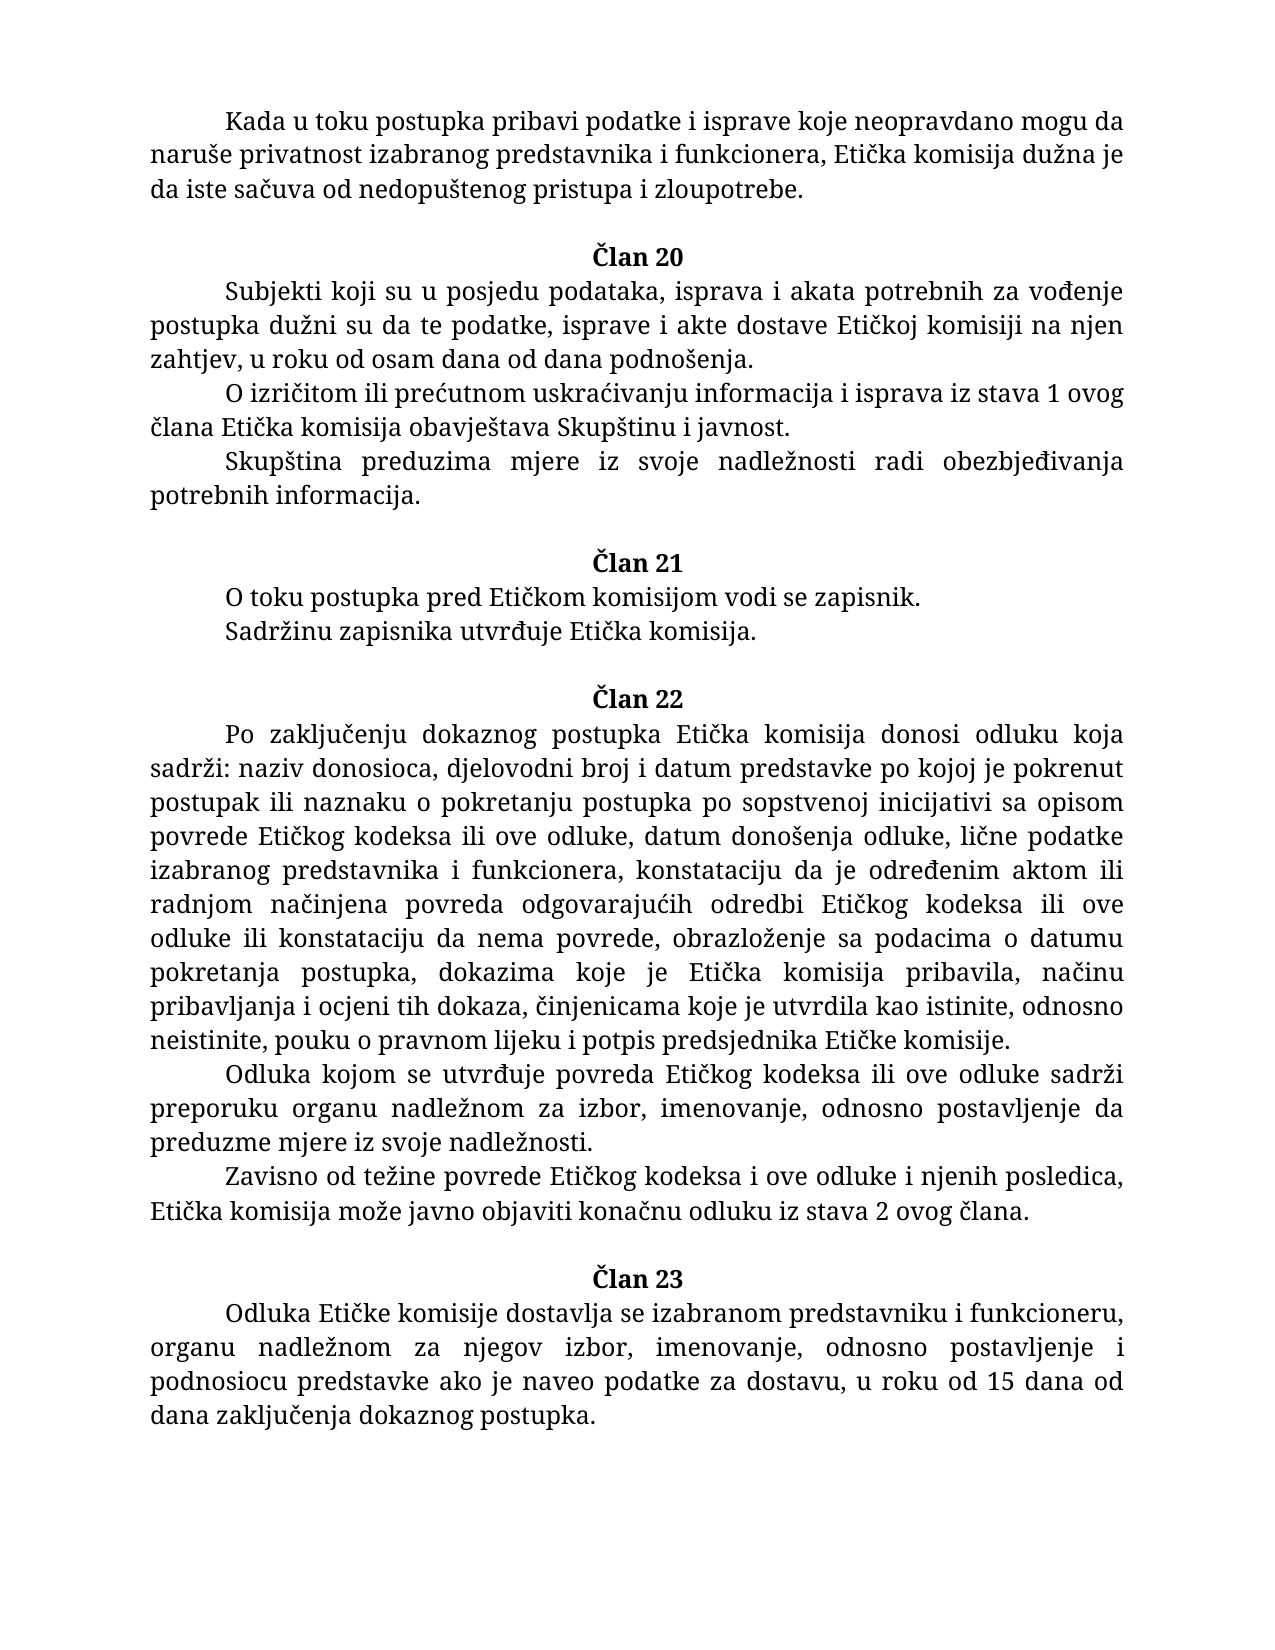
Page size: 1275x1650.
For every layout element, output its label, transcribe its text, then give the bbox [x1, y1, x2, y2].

text Zavisno od težine povrede Etičkog kodeksa i ove odluke i njenih posledica, Etička komisija može javno objaviti konačnu odluku iz stava 2 ovog člana. [150, 1159, 1125, 1227]
text Odluka kojom se utvrđuje povreda Etičkog kodeksa ili ove odluke sadrži preporuku organu nadležnom za izbor, imenovanje, odnosno postavljenje da preduzme mjere iz svoje nadležnosti. [150, 1057, 1125, 1159]
text Kada u toku postupka pribavi podatke i isprave koje neopravdano mogu da naruše privatnost izabranog predstavnika i funkcionera, Etička komisija dužna je da iste sačuva od nedopuštenog pristupa i zloupotrebe. [150, 103, 1125, 205]
text Član 23 [150, 1261, 1125, 1295]
text Član 20 [150, 239, 1125, 273]
text O toku postupka pred Etičkom komisijom vodi se zapisnik. [150, 580, 1125, 614]
text Subjekti koji su u posjedu podataka, isprava i akata potrebnih za vođenje postupka dužni su da te podatke, isprave i akte dostave Etičkoj komisiji na njen zahtjev, u roku od osam dana od dana podnošenja. [150, 273, 1125, 376]
text Skupština preduzima mjere iz svoje nadležnosti radi obezbjeđivanja potrebnih informacija. [150, 444, 1125, 512]
text O izričitom ili prećutnom uskraćivanju informacija i isprava iz stava 1 ovog člana Etička komisija obavještava Skupštinu i javnost. [150, 376, 1125, 444]
text Član 21 [150, 546, 1125, 580]
text Odluka Etičke komisije dostavlja se izabranom predstavniku i funkcioneru, organu nadležnom za njegov izbor, imenovanje, odnosno postavljenje i podnosiocu predstavke ako je naveo podatke za dostavu, u roku od 15 dana od dana zaključenja dokaznog postupka. [150, 1295, 1125, 1432]
text Po zaključenju dokaznog postupka Etička komisija donosi odluku koja sadrži: naziv donosioca, djelovodni broj i datum predstavke po kojoj je pokrenut postupak ili naznaku o pokretanju postupka po sopstvenoj inicijativi sa opisom povrede Etičkog kodeksa ili ove odluke, datum donošenja odluke, lične podatke izabranog predstavnika i funkcionera, konstataciju da je određenim aktom ili radnjom načinjena povreda odgovarajućih odredbi Etičkog kodeksa ili ove odluke ili konstataciju da nema povrede, obrazloženje sa podacima o datumu pokretanja postupka, dokazima koje je Etička komisija pribavila, načinu pribavljanja i ocjeni tih dokaza, činjenicama koje je utvrdila kao istinite, odnosno neistinite, pouku o pravnom lijeku i potpis predsjednika Etičke komisije. [150, 716, 1125, 1057]
text Član 22 [150, 682, 1125, 716]
text Sadržinu zapisnika utvrđuje Etička komisija. [150, 614, 1125, 648]
